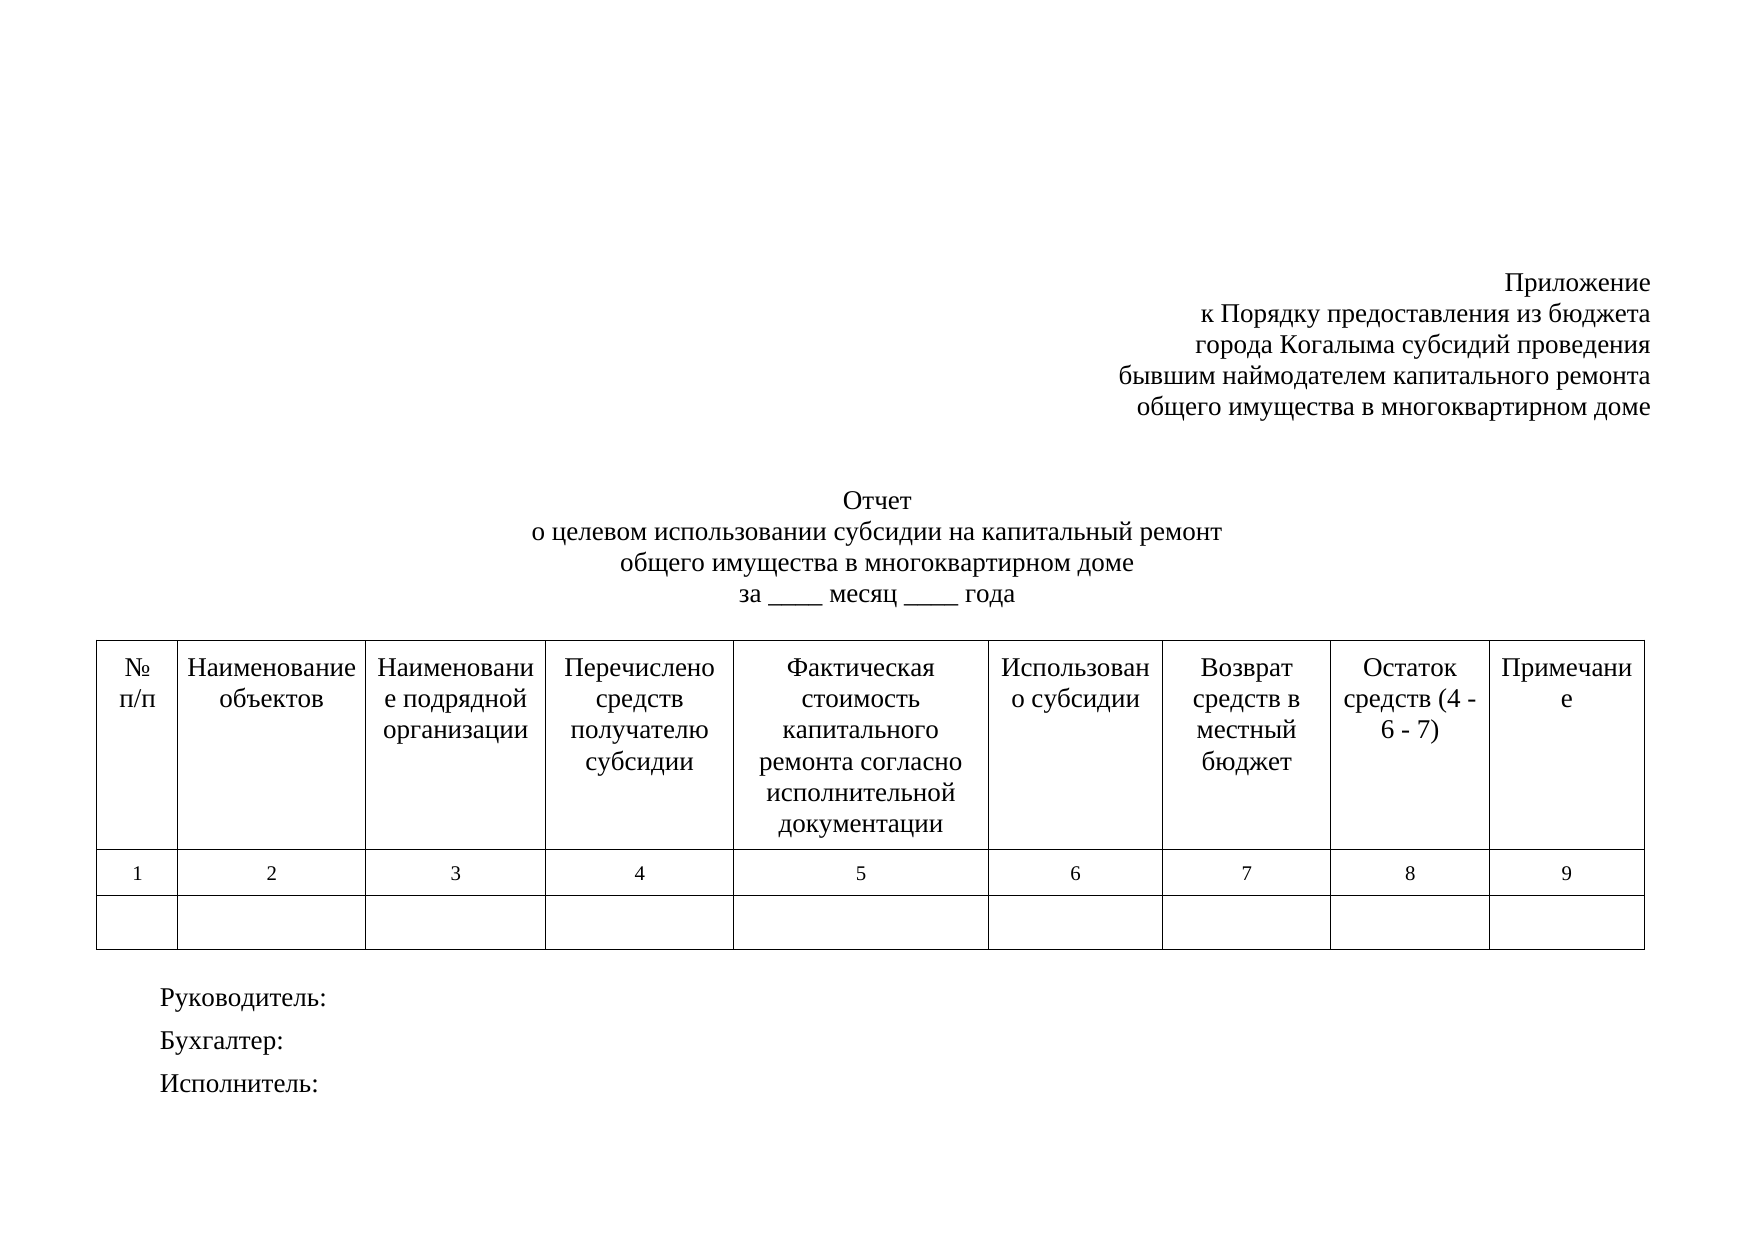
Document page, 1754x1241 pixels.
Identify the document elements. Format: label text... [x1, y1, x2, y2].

table_header Наименование подрядной организации [366, 641, 545, 849]
table_header Остаток средств (4 - 6 - 7) [1331, 641, 1489, 849]
table_header Перечислено средств получателю субсидии [546, 641, 733, 849]
title о целевом использовании субсидии на капитальный ремонт [103, 515, 1651, 546]
table_cell 3 [366, 850, 545, 895]
text общего имущества в многоквартирном доме [103, 390, 1651, 422]
title за ____ месяц ____ года [103, 577, 1651, 608]
title общего имущества в многоквартирном доме [103, 546, 1651, 577]
table_header Использовано субсидии [989, 641, 1162, 849]
table_cell [546, 896, 733, 948]
table_cell [97, 896, 177, 948]
table_cell 6 [989, 850, 1162, 895]
table_cell [734, 896, 988, 948]
table_cell 4 [546, 850, 733, 895]
text города Когалыма субсидий проведения [103, 328, 1651, 359]
table_cell 8 [1331, 850, 1489, 895]
table_cell [1163, 896, 1330, 948]
table_header Наименование объектов [178, 641, 365, 849]
table_cell [989, 896, 1162, 948]
text Исполнитель: [103, 1067, 1651, 1098]
table_cell 9 [1490, 850, 1644, 895]
table_cell [1331, 896, 1489, 948]
table_cell 7 [1163, 850, 1330, 895]
text Приложение [103, 266, 1651, 297]
table_header № п/п [97, 641, 177, 849]
text Бухгалтер: [103, 1024, 1651, 1055]
table_header Примечание [1490, 641, 1644, 849]
table_cell 1 [97, 850, 177, 895]
table_cell [1490, 896, 1644, 948]
table_cell [178, 896, 365, 948]
table_header Фактическая стоимость капитального ремонта согласно исполнительной документации [734, 641, 988, 849]
table_header Возврат средств в местный бюджет [1163, 641, 1330, 849]
table_cell [366, 896, 545, 948]
text к Порядку предоставления из бюджета [103, 297, 1651, 328]
table_cell 5 [734, 850, 988, 895]
text Руководитель: [103, 981, 1651, 1012]
title Отчет [103, 484, 1651, 515]
text бывшим наймодателем капитального ремонта [103, 359, 1651, 390]
table_cell 2 [178, 850, 365, 895]
